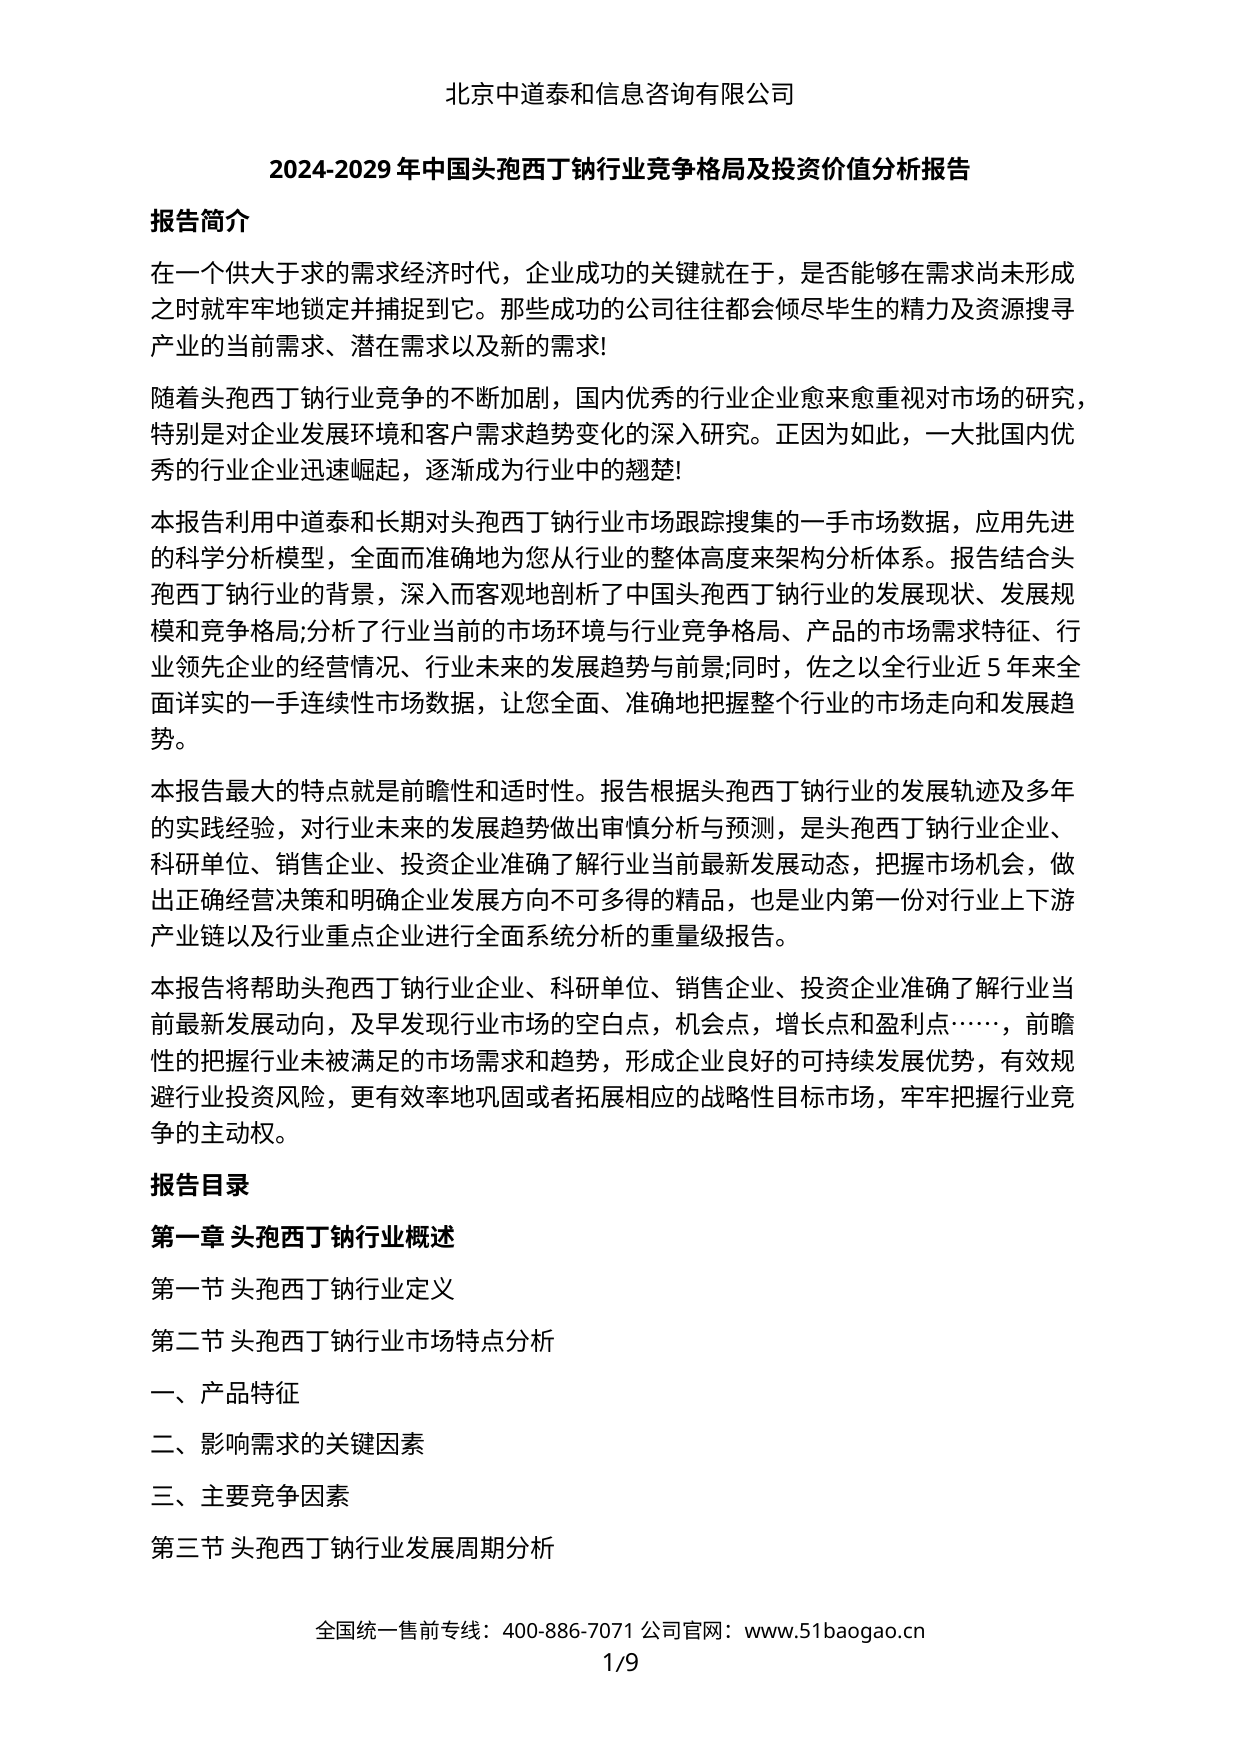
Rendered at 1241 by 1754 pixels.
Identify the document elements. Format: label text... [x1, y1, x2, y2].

text 二、影响需求的关键因素 [150, 1425, 1090, 1461]
text 本报告利用中道泰和长期对头孢西丁钠行业市场跟踪搜集的一手市场数据，应用先进的科学分析模型，全面而准确地为您从行业的整体高度来架构分析体系。报告结合头孢西丁钠行业的背景，深入而客观地剖析了中国头孢西丁钠行业的发展现状、发展规模和竞争格局;分析了行业当前的市场环境与行业竞争格局、产品的市场需求特征、行业领先企业的经营情况、行业未来的发展趋势与前景;同时，佐之以全行业近5年来全面详实的一手连续性市场数据，让您全面、准确地把握整个行业的市场走向和发展趋势。 [150, 502, 1090, 756]
text 报告简介 [150, 202, 1090, 238]
text 三、主要竞争因素 [150, 1477, 1090, 1513]
text 第一章 头孢西丁钠行业概述 [150, 1217, 1090, 1254]
text 本报告最大的特点就是前瞻性和适时性。报告根据头孢西丁钠行业的发展轨迹及多年的实践经验，对行业未来的发展趋势做出审慎分析与预测，是头孢西丁钠行业企业、科研单位、销售企业、投资企业准确了解行业当前最新发展动态，把握市场机会，做出正确经营决策和明确企业发展方向不可多得的精品，也是业内第一份对行业上下游产业链以及行业重点企业进行全面系统分析的重量级报告。 [150, 772, 1090, 953]
text 2024-2029年中国头孢西丁钠行业竞争格局及投资价值分析报告 [150, 150, 1090, 186]
text 一、产品特征 [150, 1373, 1090, 1409]
text 第二节 头孢西丁钠行业市场特点分析 [150, 1321, 1090, 1357]
text 本报告将帮助头孢西丁钠行业企业、科研单位、销售企业、投资企业准确了解行业当前最新发展动向，及早发现行业市场的空白点，机会点，增长点和盈利点……，前瞻性的把握行业未被满足的市场需求和趋势，形成企业良好的可持续发展优势，有效规避行业投资风险，更有效率地巩固或者拓展相应的战略性目标市场，牢牢把握行业竞争的主动权。 [150, 969, 1090, 1150]
text 第一节 头孢西丁钠行业定义 [150, 1269, 1090, 1306]
text 随着头孢西丁钠行业竞争的不断加剧，国内优秀的行业企业愈来愈重视对市场的研究，特别是对企业发展环境和客户需求趋势变化的深入研究。正因为如此，一大批国内优秀的行业企业迅速崛起，逐渐成为行业中的翘楚! [150, 378, 1090, 487]
text 报告目录 [150, 1166, 1090, 1202]
text 在一个供大于求的需求经济时代，企业成功的关键就在于，是否能够在需求尚未形成之时就牢牢地锁定并捕捉到它。那些成功的公司往往都会倾尽毕生的精力及资源搜寻产业的当前需求、潜在需求以及新的需求! [150, 254, 1090, 362]
text 第三节 头孢西丁钠行业发展周期分析 [150, 1529, 1090, 1565]
